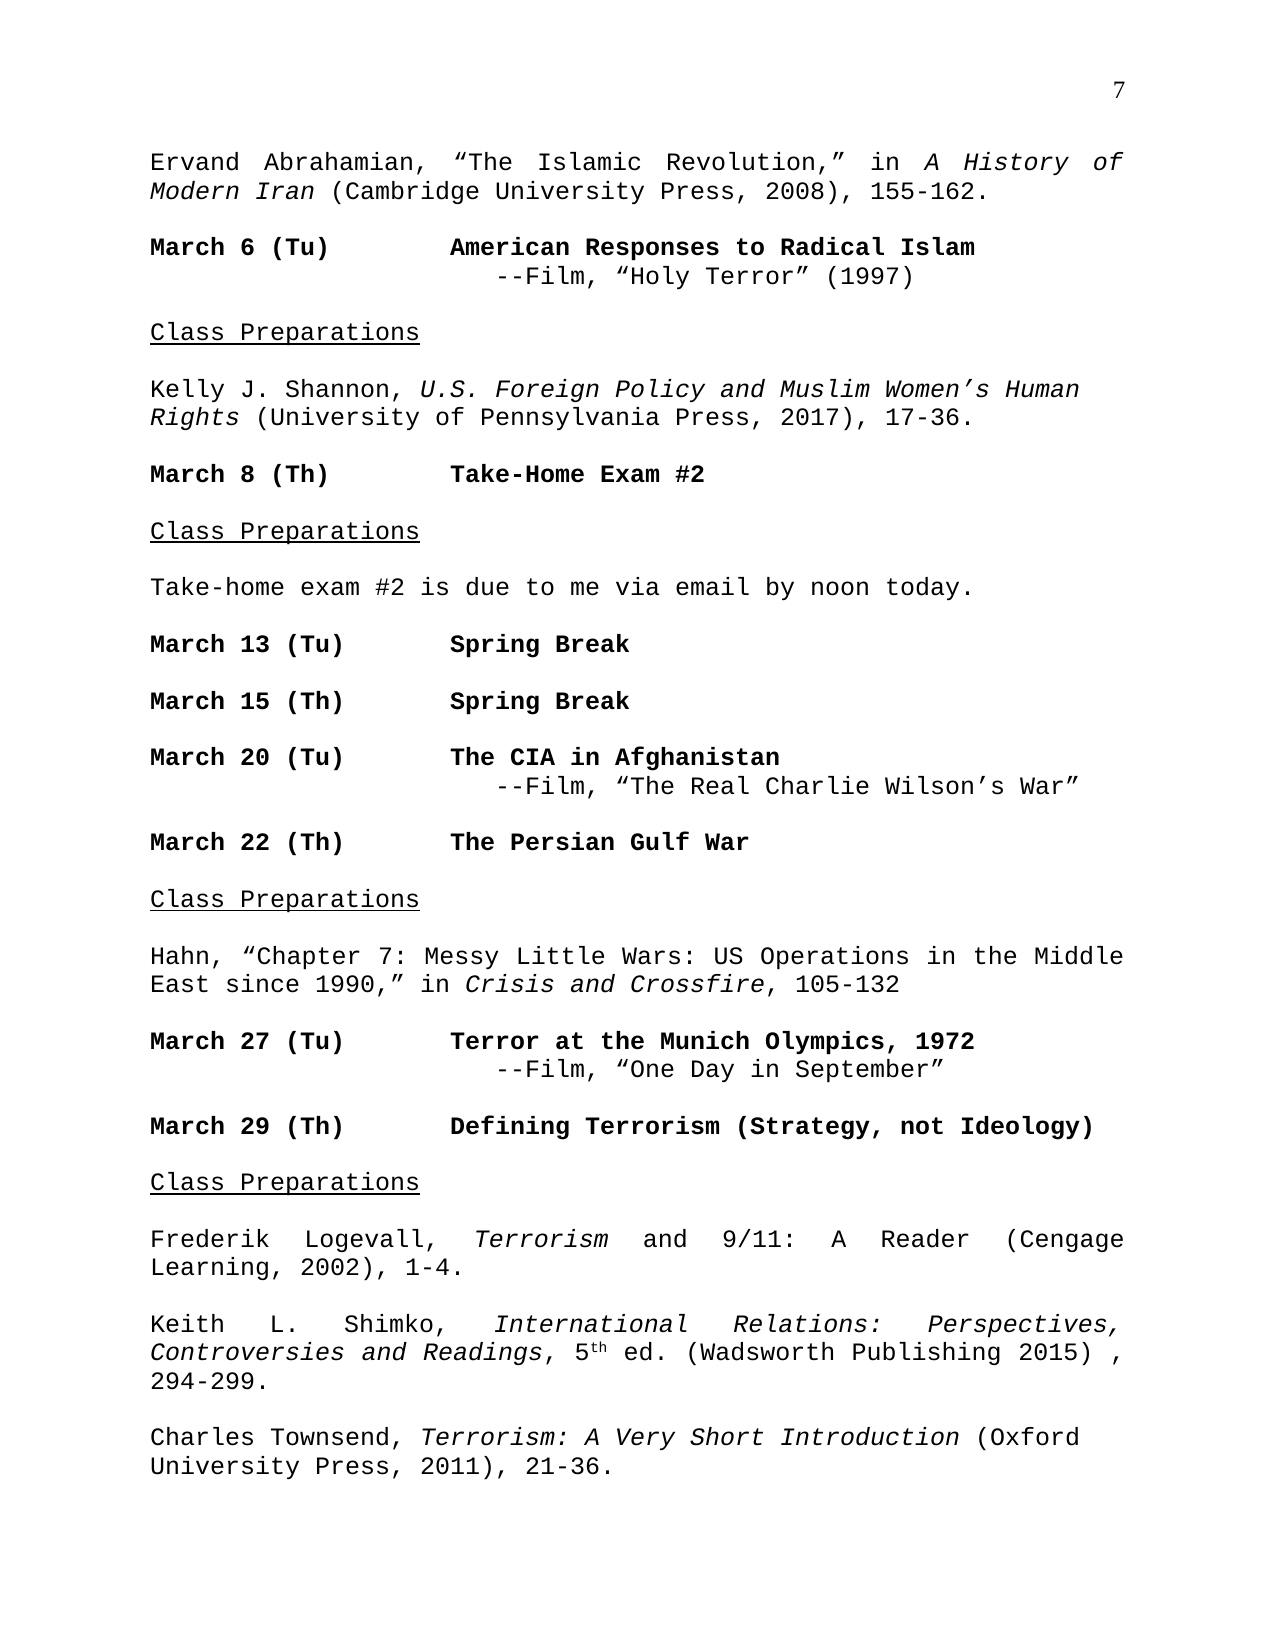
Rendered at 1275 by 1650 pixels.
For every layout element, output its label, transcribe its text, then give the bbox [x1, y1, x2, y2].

text Class Preparations [150, 887, 1125, 915]
text March 8 (Th) Take-Home Exam #2 [150, 462, 1125, 490]
text March 15 (Th) Spring Break [150, 688, 1125, 717]
text Hahn, “Chapter 7: Messy Little Wars: US Operations in the Middle East since 1990,” in Crisis and Crossfire, 105-132 [150, 943, 1125, 1000]
text March 13 (Tu) Spring Break [150, 632, 1125, 660]
text Ervand Abrahamian, “The Islamic Revolution,” in A History of Modern Iran (Cambridge University Press, 2008), 155-162. [150, 150, 1125, 207]
text March 20 (Tu) The CIA in Afghanistan [150, 745, 1125, 773]
text Charles Townsend, Terrorism: A Very Short Introduction (Oxford University Press, 2011), 21-36. [150, 1425, 1125, 1482]
text --Film, “One Day in September” [150, 1057, 1125, 1085]
text --Film, “The Real Charlie Wilson’s War” [150, 773, 1125, 802]
text Class Preparations [150, 1170, 1125, 1198]
text Keith L. Shimko, International Relations: Perspectives, Controversies and Readings, 5th ed. (Wadsworth Publishing 2015) , 294-299. [150, 1312, 1125, 1397]
text Class Preparations [150, 320, 1125, 348]
text Take-home exam #2 is due to me via email by noon today. [150, 575, 1125, 603]
text March 6 (Tu) American Responses to Radical Islam [150, 235, 1125, 263]
text March 27 (Tu) Terror at the Munich Olympics, 1972 [150, 1028, 1125, 1057]
text March 22 (Th) The Persian Gulf War [150, 830, 1125, 858]
text Frederik Logevall, Terrorism and 9/11: A Reader (Cengage Learning, 2002), 1-4. [150, 1227, 1125, 1283]
text March 29 (Th) Defining Terrorism (Strategy, not Ideology) [150, 1113, 1125, 1142]
text --Film, “Holy Terror” (1997) [375, 263, 1125, 292]
text Kelly J. Shannon, U.S. Foreign Policy and Muslim Women’s Human Rights (University of Pennsylvania Press, 2017), 17-36. [150, 377, 1125, 433]
text Class Preparations [150, 518, 1125, 547]
